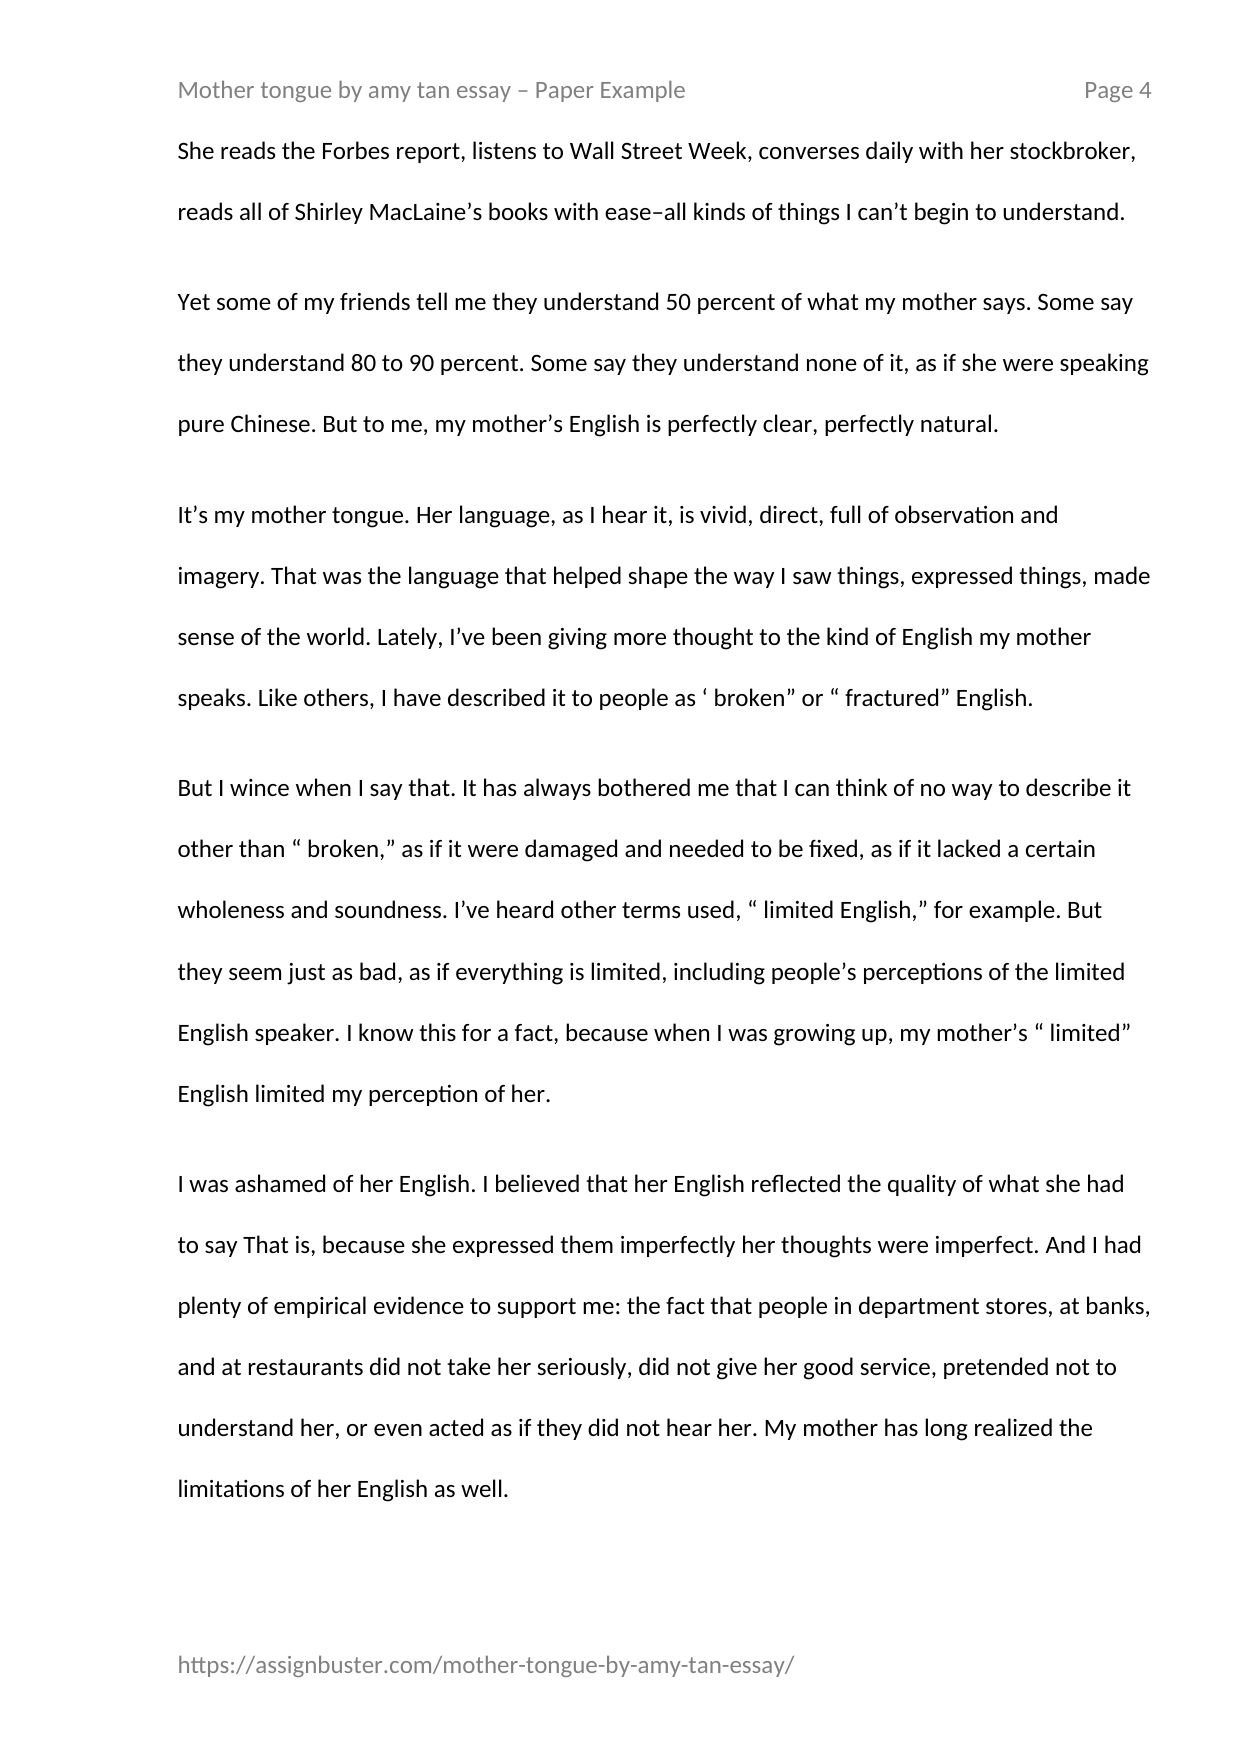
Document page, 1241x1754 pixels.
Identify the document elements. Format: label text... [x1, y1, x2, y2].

text I was ashamed of her English. I believed that her English reflected the quality of what she had to say That is, because she expressed them imperfectly her thoughts were imperfect. And I had plenty of empirical evidence to support me: the fact that people in department stores, at banks, and at restaurants did not take her seriously, did not give her good service, pretended not to understand her, or even acted as if they did not hear her. My mother has long realized the limitations of her English as well. [177, 1168, 1152, 1504]
text It’s my mother tongue. Her language, as I hear it, is vivid, direct, full of observation and imagery. That was the language that helped shape the way I saw things, expressed things, made sense of the world. Lately, I’ve been giving more thought to the kind of English my mother speaks. Like others, I have described it to people as ‘ broken” or “ fractured” English. [177, 499, 1152, 713]
text But I wince when I say that. It has always bothered me that I can think of no way to describe it other than “ broken,” as if it were damaged and needed to be fixed, as if it lacked a certain wholeness and soundness. I’ve heard other terms used, “ limited English,” for example. But they seem just as bad, as if everything is limited, including people’s perceptions of the limited English speaker. I know this for a fact, because when I was growing up, my mother’s “ limited” English limited my perception of her. [177, 773, 1152, 1108]
text Yet some of my friends tell me they understand 50 percent of what my mother says. Some say they understand 80 to 90 percent. Some say they understand none of it, as if she were speaking pure Chinese. But to me, my mother’s English is perfectly clear, perfectly natural. [177, 286, 1152, 439]
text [177, 135, 1152, 226]
